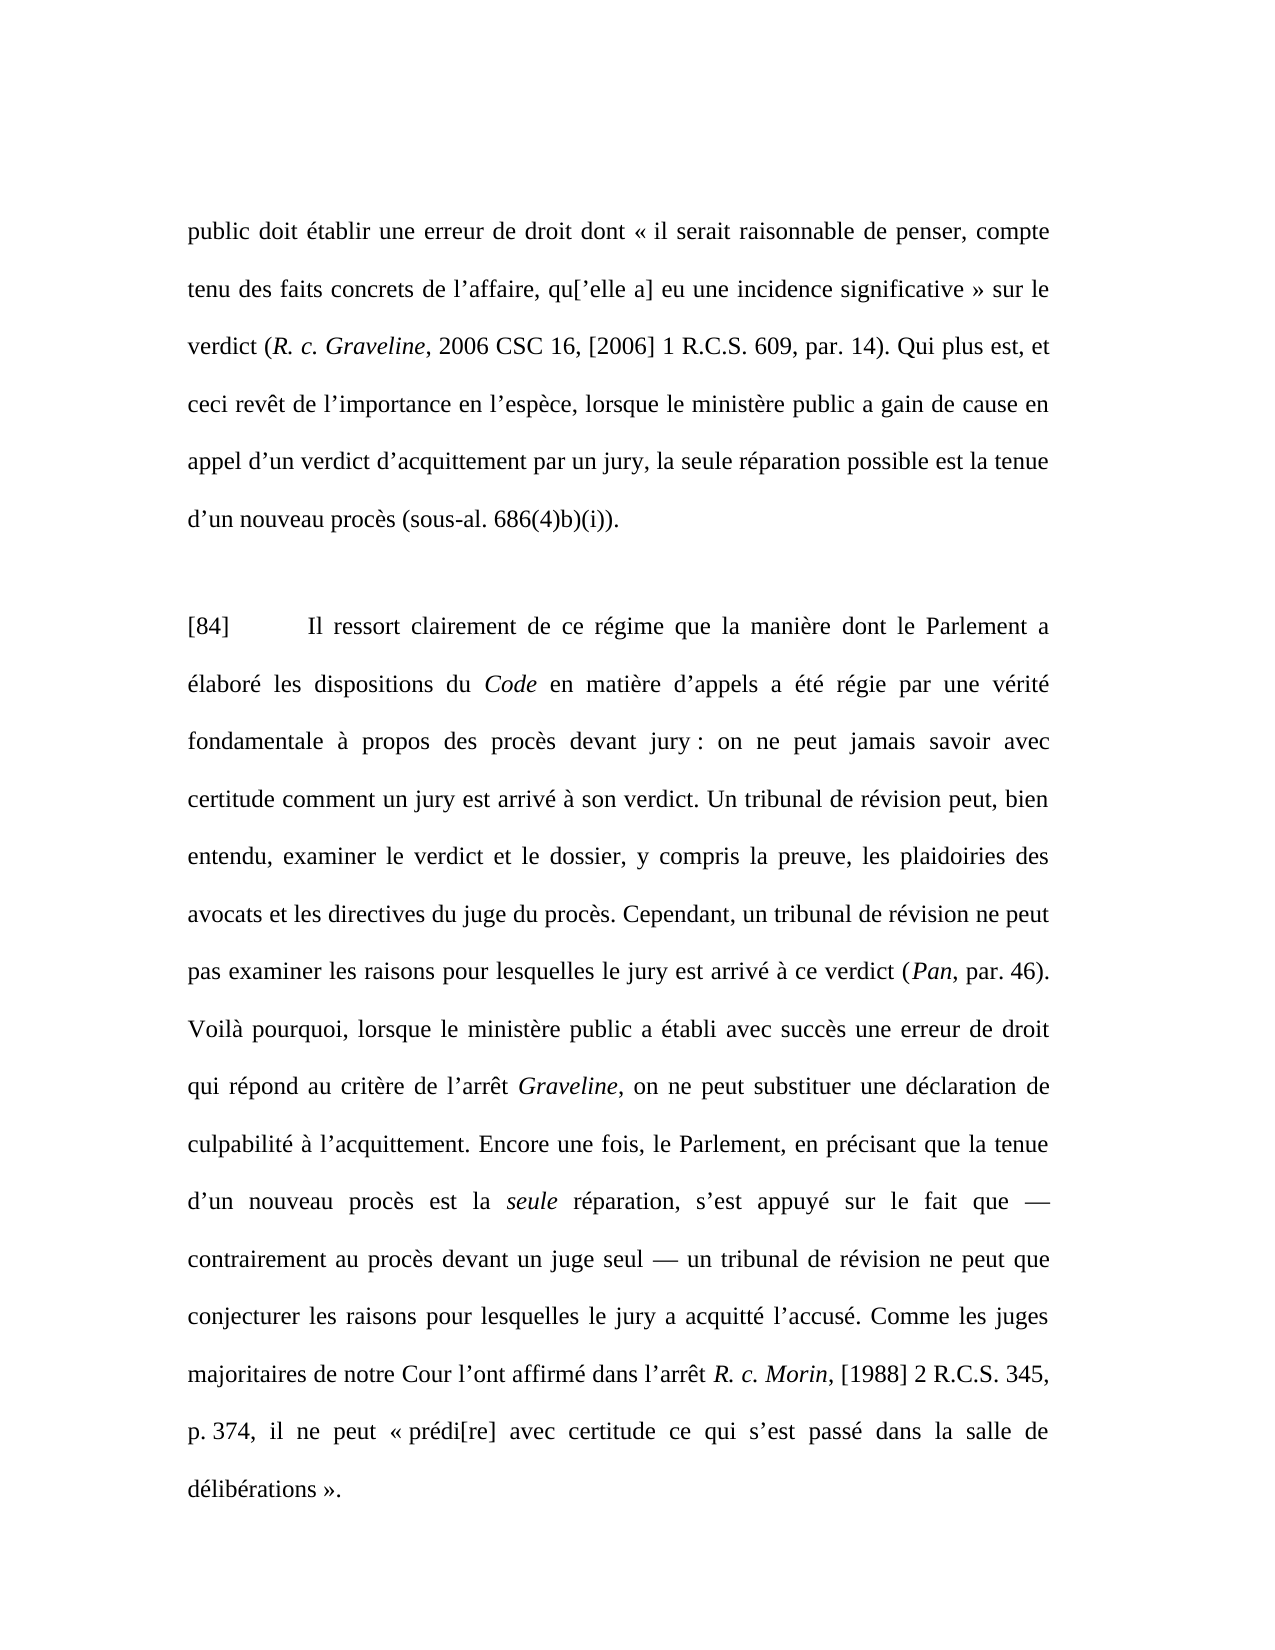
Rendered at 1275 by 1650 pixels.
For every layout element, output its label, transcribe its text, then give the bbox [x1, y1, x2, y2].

text Il ressort clairement de ce régime que la manière dont le Parlement a élaboré les dispositions du Code en matière d’appels a été régie par une vérité fondamentale à propos des procès devant jury : on ne peut jamais savoir avec certitude comment un jury est arrivé à son verdict. Un tribunal de révision peut, bien entendu, examiner le verdict et le dossier, y compris la preuve, les plaidoiries des avocats et les directives du juge du procès. Cependant, un tribunal de révision ne peut pas examiner les raisons pour lesquelles le jury est arrivé à ce verdict (Pan, par. 46). Voilà pourquoi, lorsque le ministère public a établi avec succès une erreur de droit qui répond au critère de l’arrêt Graveline, on ne peut substituer une déclaration de culpabilité à l’acquittement. Encore une fois, le Parlement, en précisant que la tenue d’un nouveau procès est la seule réparation, s’est appuyé sur le fait que — contrairement au procès devant un juge seul — un tribunal de révision ne peut que conjecturer les raisons pour lesquelles le jury a acquitté l’accusé. Comme les juges majoritaires de notre Cour l’ont affirmé dans l’arrêt R. c. Morin, [1988] 2 R.C.S. 345, p. 374, il ne peut « prédi[re] avec certitude ce qui s’est passé dans la salle de délibérations ». [187, 611, 1050, 1503]
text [187, 216, 1050, 533]
